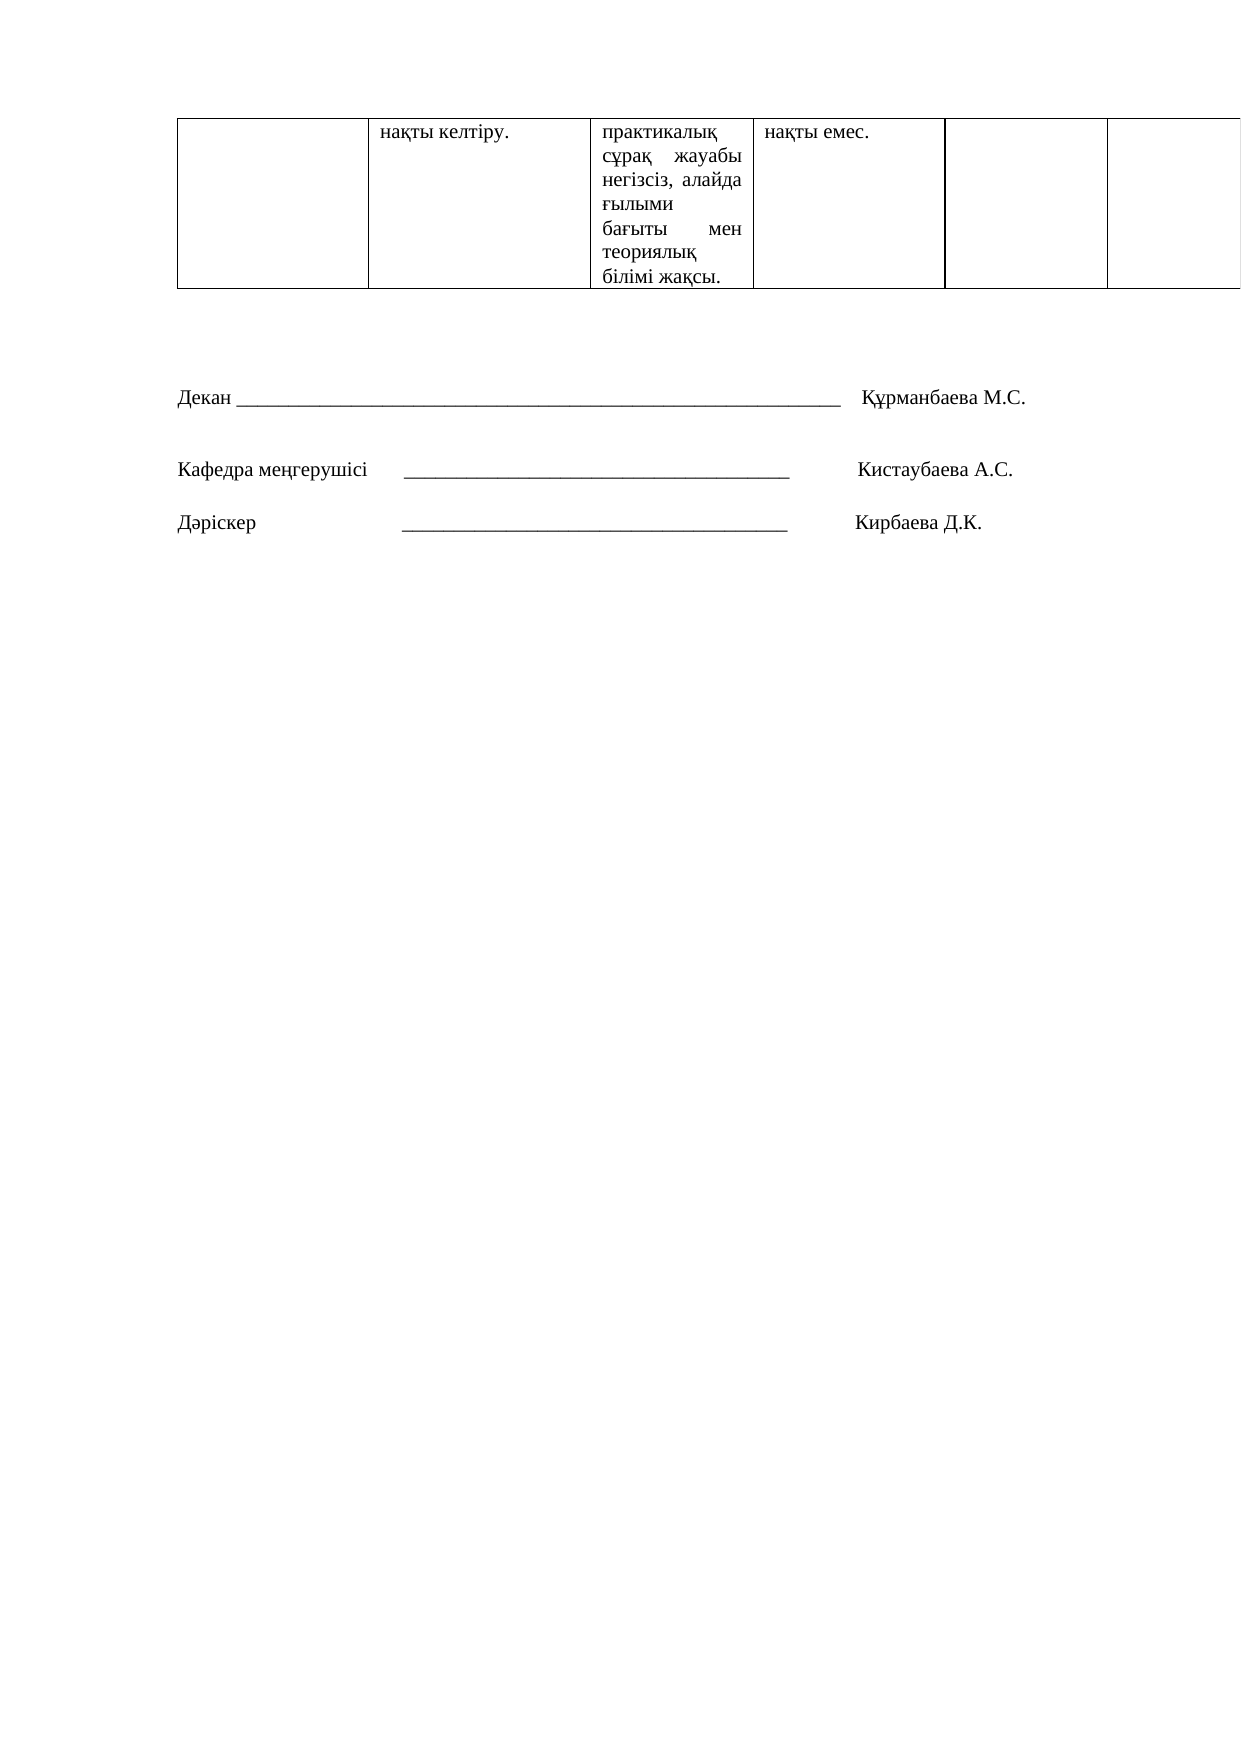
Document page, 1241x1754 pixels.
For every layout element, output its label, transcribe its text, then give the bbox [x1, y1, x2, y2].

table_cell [369, 119, 590, 288]
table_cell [946, 119, 1107, 288]
text Дәріскер _____________________________________ Кирбаева Д.К. [177, 510, 1152, 534]
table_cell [591, 119, 753, 288]
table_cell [754, 119, 944, 288]
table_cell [178, 119, 368, 288]
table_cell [1108, 119, 1240, 288]
text Кафедра меңгерушісі _____________________________________ Кистаубаева А.С. [177, 457, 1152, 481]
text Декан __________________________________________________________ Құрманбаева М.С. [177, 385, 1152, 409]
